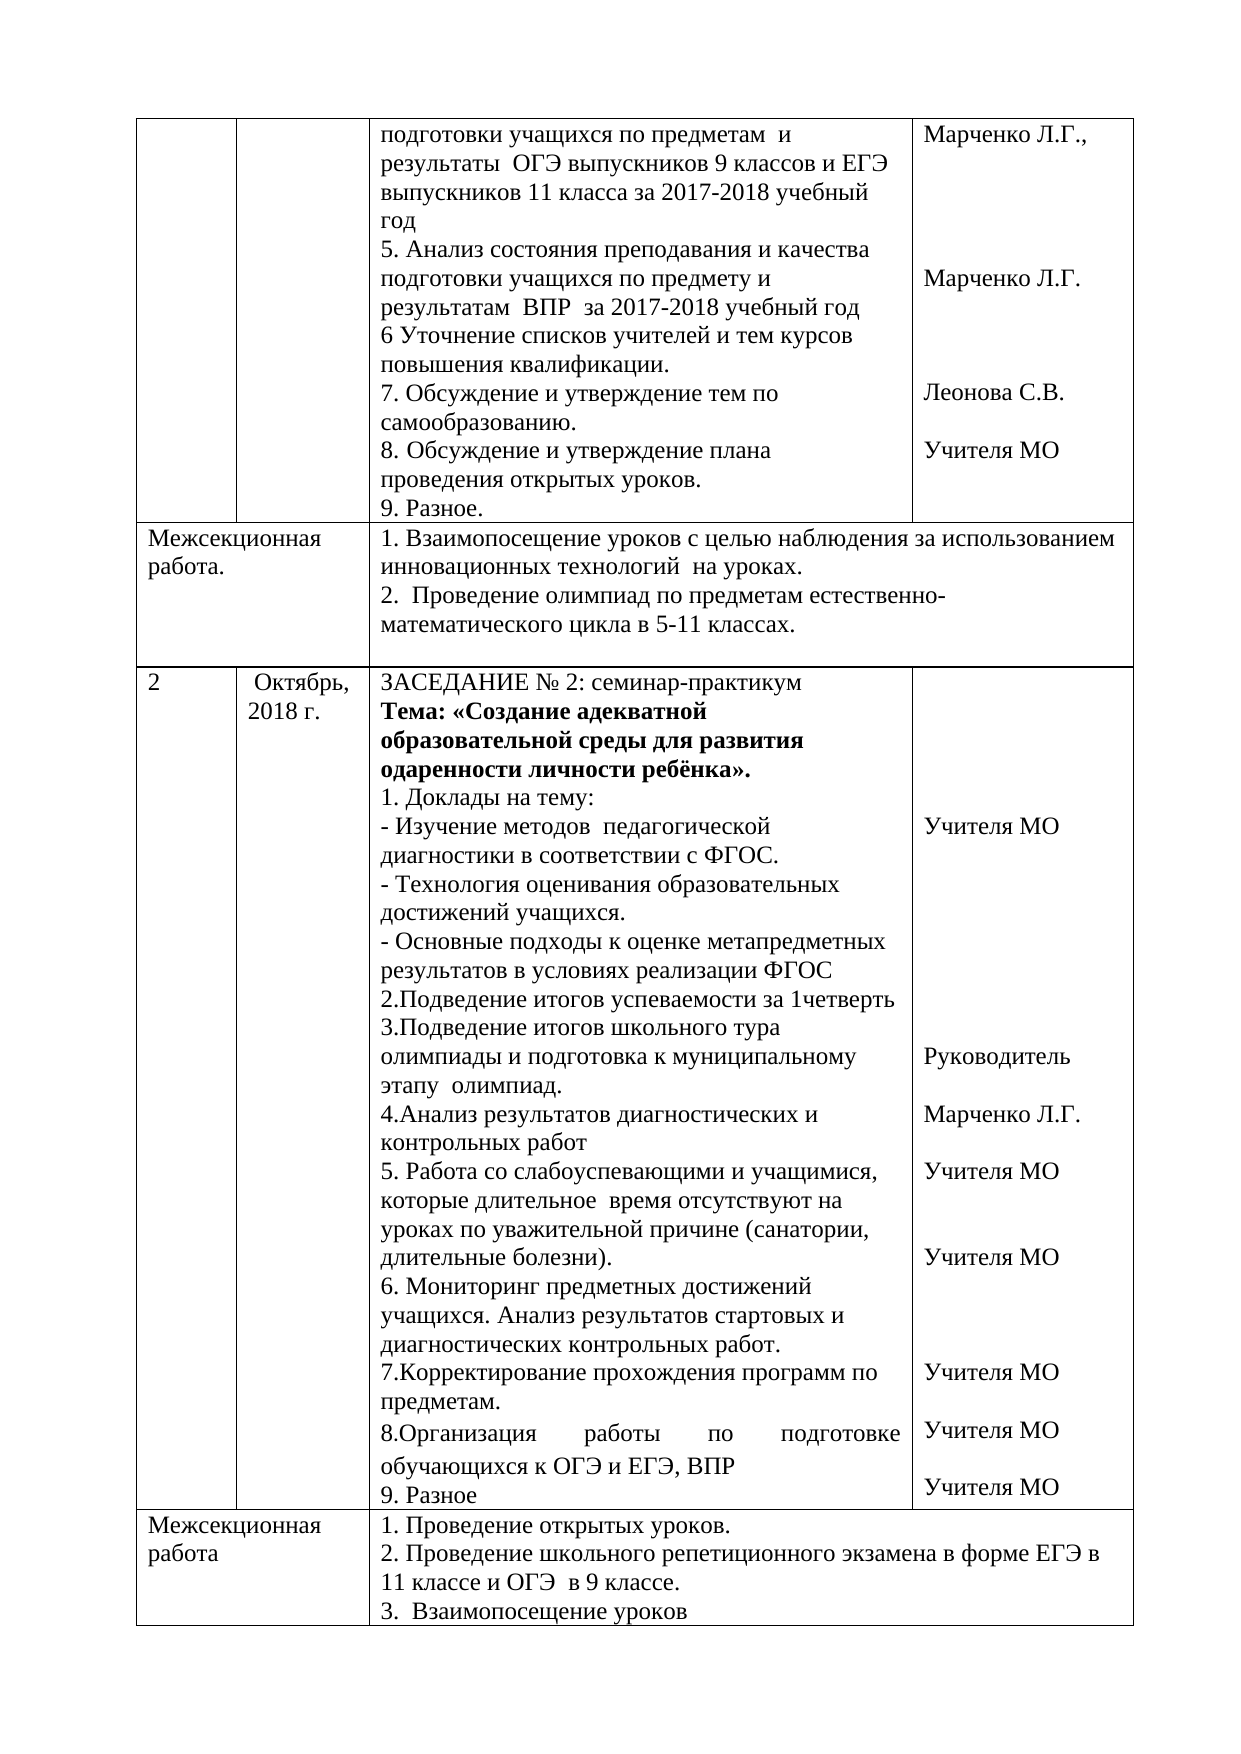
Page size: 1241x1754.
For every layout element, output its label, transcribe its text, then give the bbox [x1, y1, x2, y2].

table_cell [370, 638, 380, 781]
table_cell Октябрь, 2018 г. [237, 783, 369, 1624]
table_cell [370, 119, 912, 637]
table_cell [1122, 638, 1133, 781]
table_cell ЗАСЕДАНИЕ № 2: семинар-практикум Тема: «Создание адекватной образовательной среды для развития одаренности личности ребёнка». 1. Доклады на тему: - Изучение методов педагогической диагностики в соответствии с ФГОС. - Технология оценивания образовательных достижений учащихся. - Основные подходы к оценке метапредметных результатов в условиях реализации ФГОС 2.Подведение итогов успеваемости за 1четверть 3.Подведение итогов школьного тура олимпиады и подготовка к муниципальному этапу олимпиад. 4.Анализ результатов диагностических и контрольных работ 5. Работа со слабоуспевающими и учащимися, которые длительное время отсутствуют на уроках по уважительной причине (санатории, длительные болезни). 6. Мониторинг предметных достижений учащихся. Анализ результатов стартовых и диагностических контрольных работ. 7.Корректирование прохождения программ по предметам. 8.Организация работы по подготовке обучающихся к ОГЭ и ЕГЭ, ВПР 9. Разное [370, 783, 912, 1624]
table_cell 1 [137, 119, 236, 637]
table_cell 2 [137, 783, 236, 1624]
table_cell Межсекционная работа. [137, 638, 369, 781]
table_cell Учителя МО Руководитель Марченко Л.Г. Учителя МО Учителя МО Учителя МО Учителя МО Учителя МО [913, 783, 1133, 1624]
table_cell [913, 119, 1133, 637]
table_cell Август, 2018г [237, 119, 369, 637]
